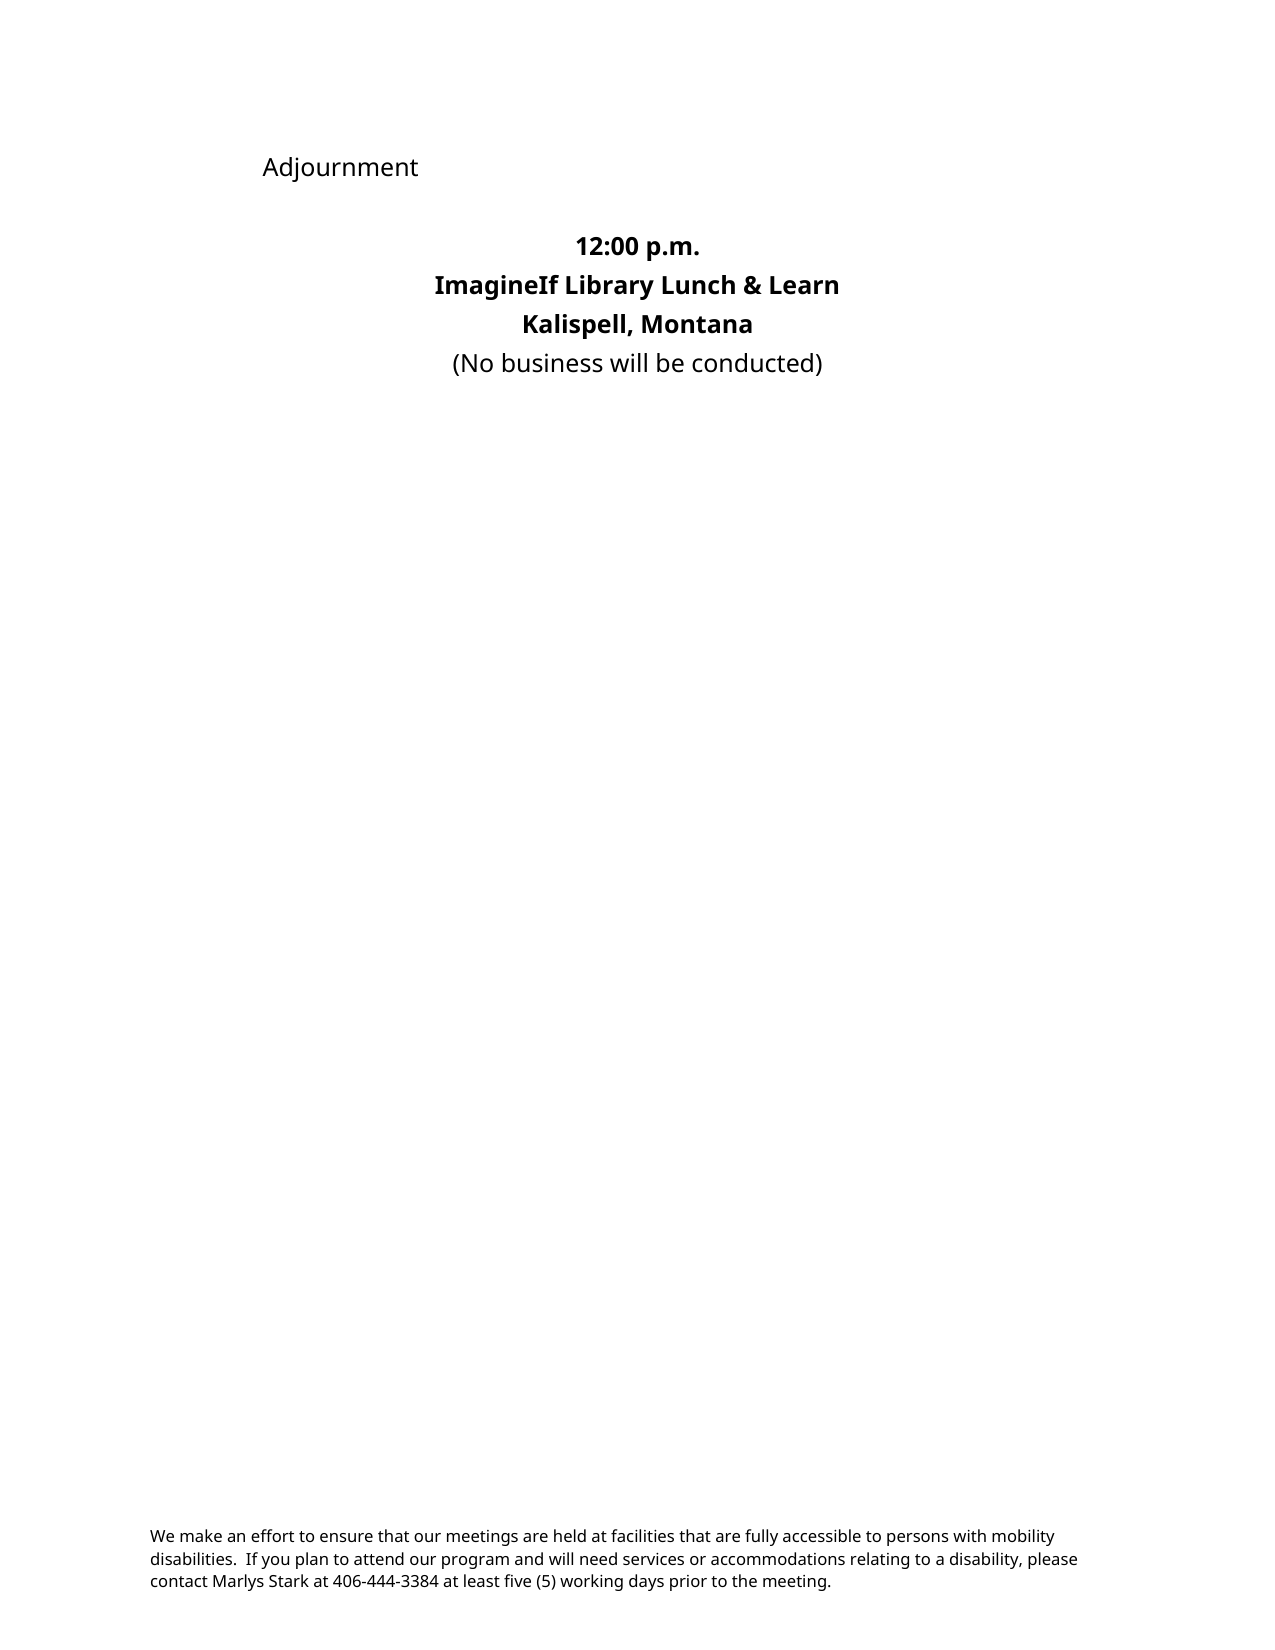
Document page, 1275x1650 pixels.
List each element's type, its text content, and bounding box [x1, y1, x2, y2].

subtitle 12:00 p.m. [150, 228, 1125, 262]
subtitle ImagineIf Library Lunch & Learn [150, 267, 1125, 302]
text Adjournment [262, 150, 1125, 184]
subtitle (No business will be conducted) [150, 346, 1125, 380]
subtitle Kalispell, Montana [150, 307, 1125, 341]
